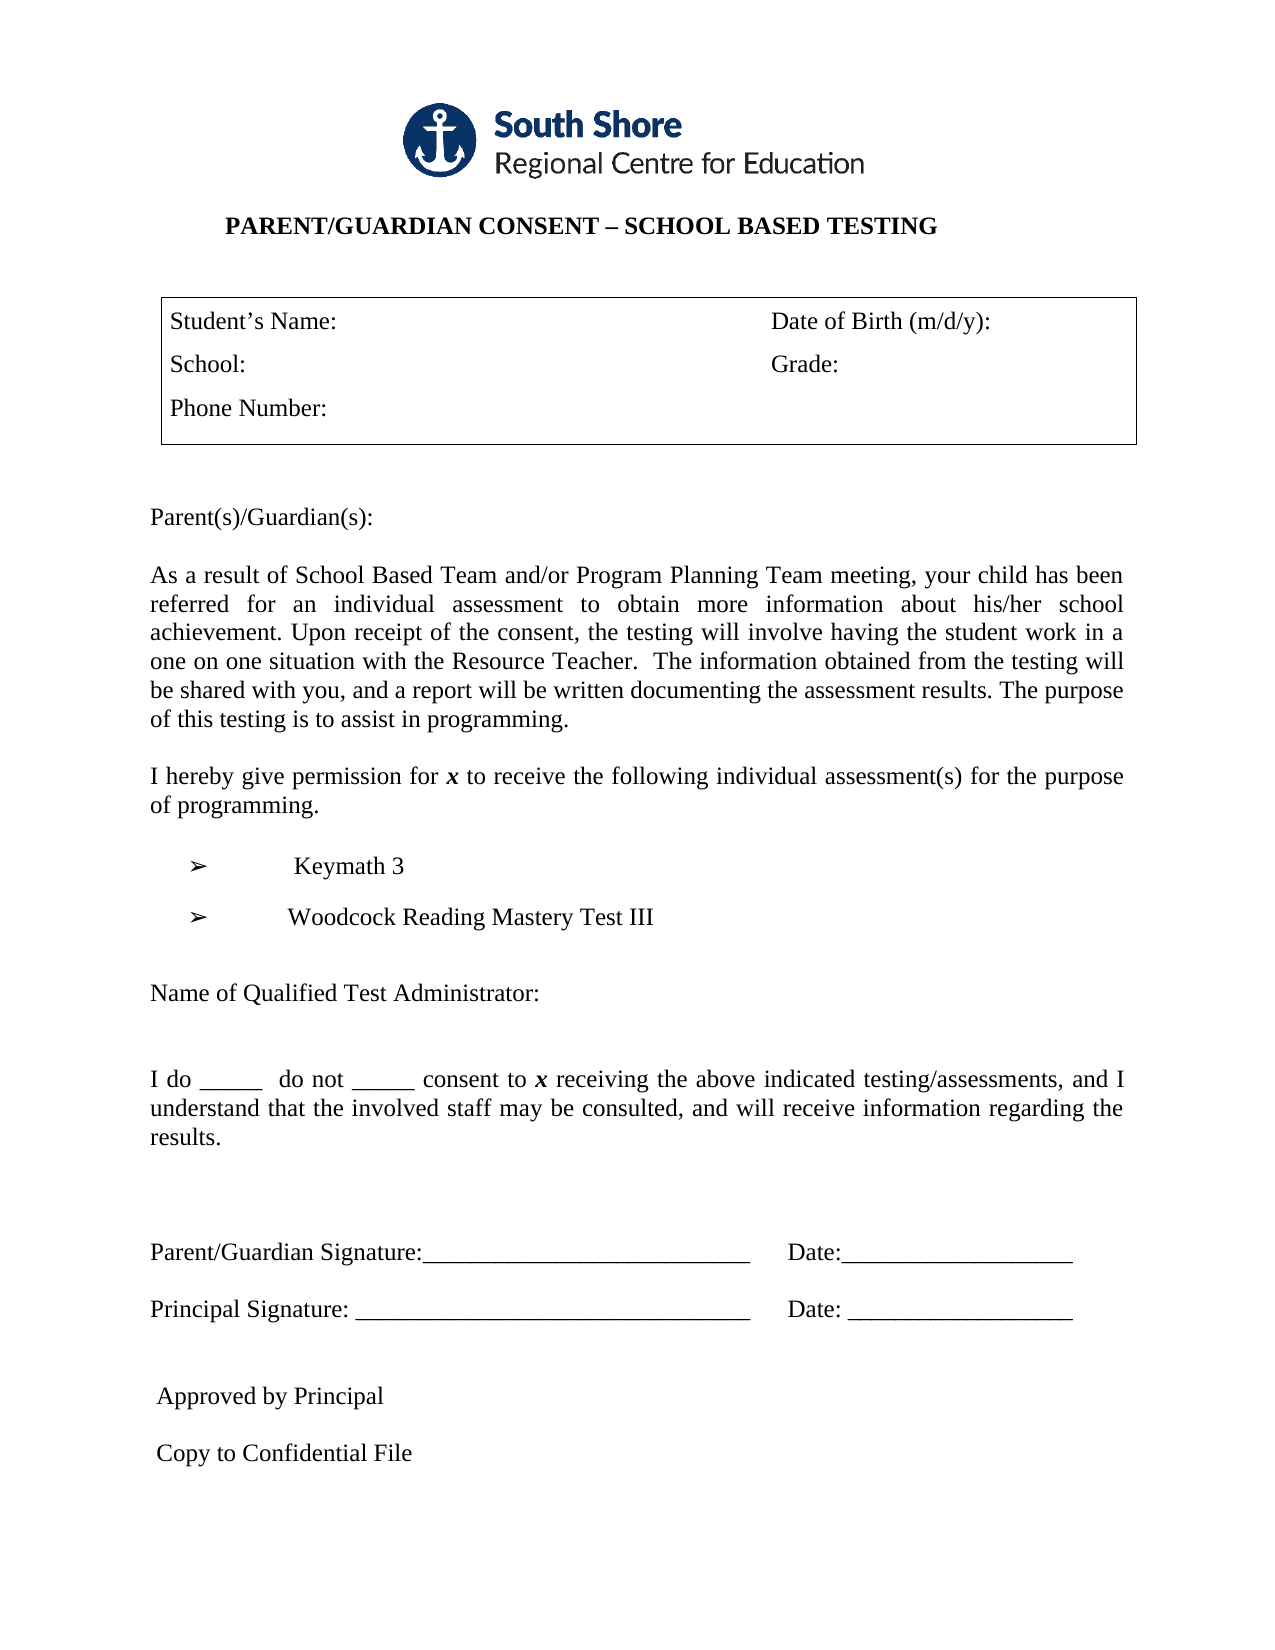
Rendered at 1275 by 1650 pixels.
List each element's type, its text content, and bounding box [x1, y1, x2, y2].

text Name of Qualified Test Administrator: [150, 978, 1125, 1007]
text Parent/Guardian Signature: Date: [150, 1237, 1125, 1266]
text As a result of School Based Team and/or Program Planning Team meeting, your child has been referred for an individual assessment to obtain more information about his/her school achievement. Upon receipt of the consent, the testing will involve having the student work in a one on one situation with the Resource Teacher. The information obtained from the testing will be shared with you, and a report will be written documenting the assessment results. The purpose of this testing is to assist in programming. [150, 560, 1125, 732]
picture [403, 103, 872, 182]
text Approved by Principal [150, 1381, 1125, 1409]
list Keymath 3 [187, 847, 1125, 882]
text Principal Signature: Date: [150, 1294, 1125, 1323]
text I hereby give permission for x to receive the following individual assessment(s) for the purpose of programming. [150, 761, 1125, 819]
list Woodcock Reading Mastery Test III [187, 898, 1125, 933]
text I do _____ do not _____ consent to x receiving the above indicated testing/assessments, and I understand that the involved staff may be consulted, and will receive information regarding the results. [150, 1064, 1125, 1151]
text Parent(s)/Guardian(s): [150, 502, 1125, 531]
table_header Student’s Name: Date of Birth (m/d/y): School: Grade: Phone Number: [162, 298, 1136, 444]
text Copy to Confidential File [150, 1438, 1125, 1467]
text PARENT/GUARDIAN CONSENT – SCHOOL BASED TESTING [150, 211, 1125, 239]
